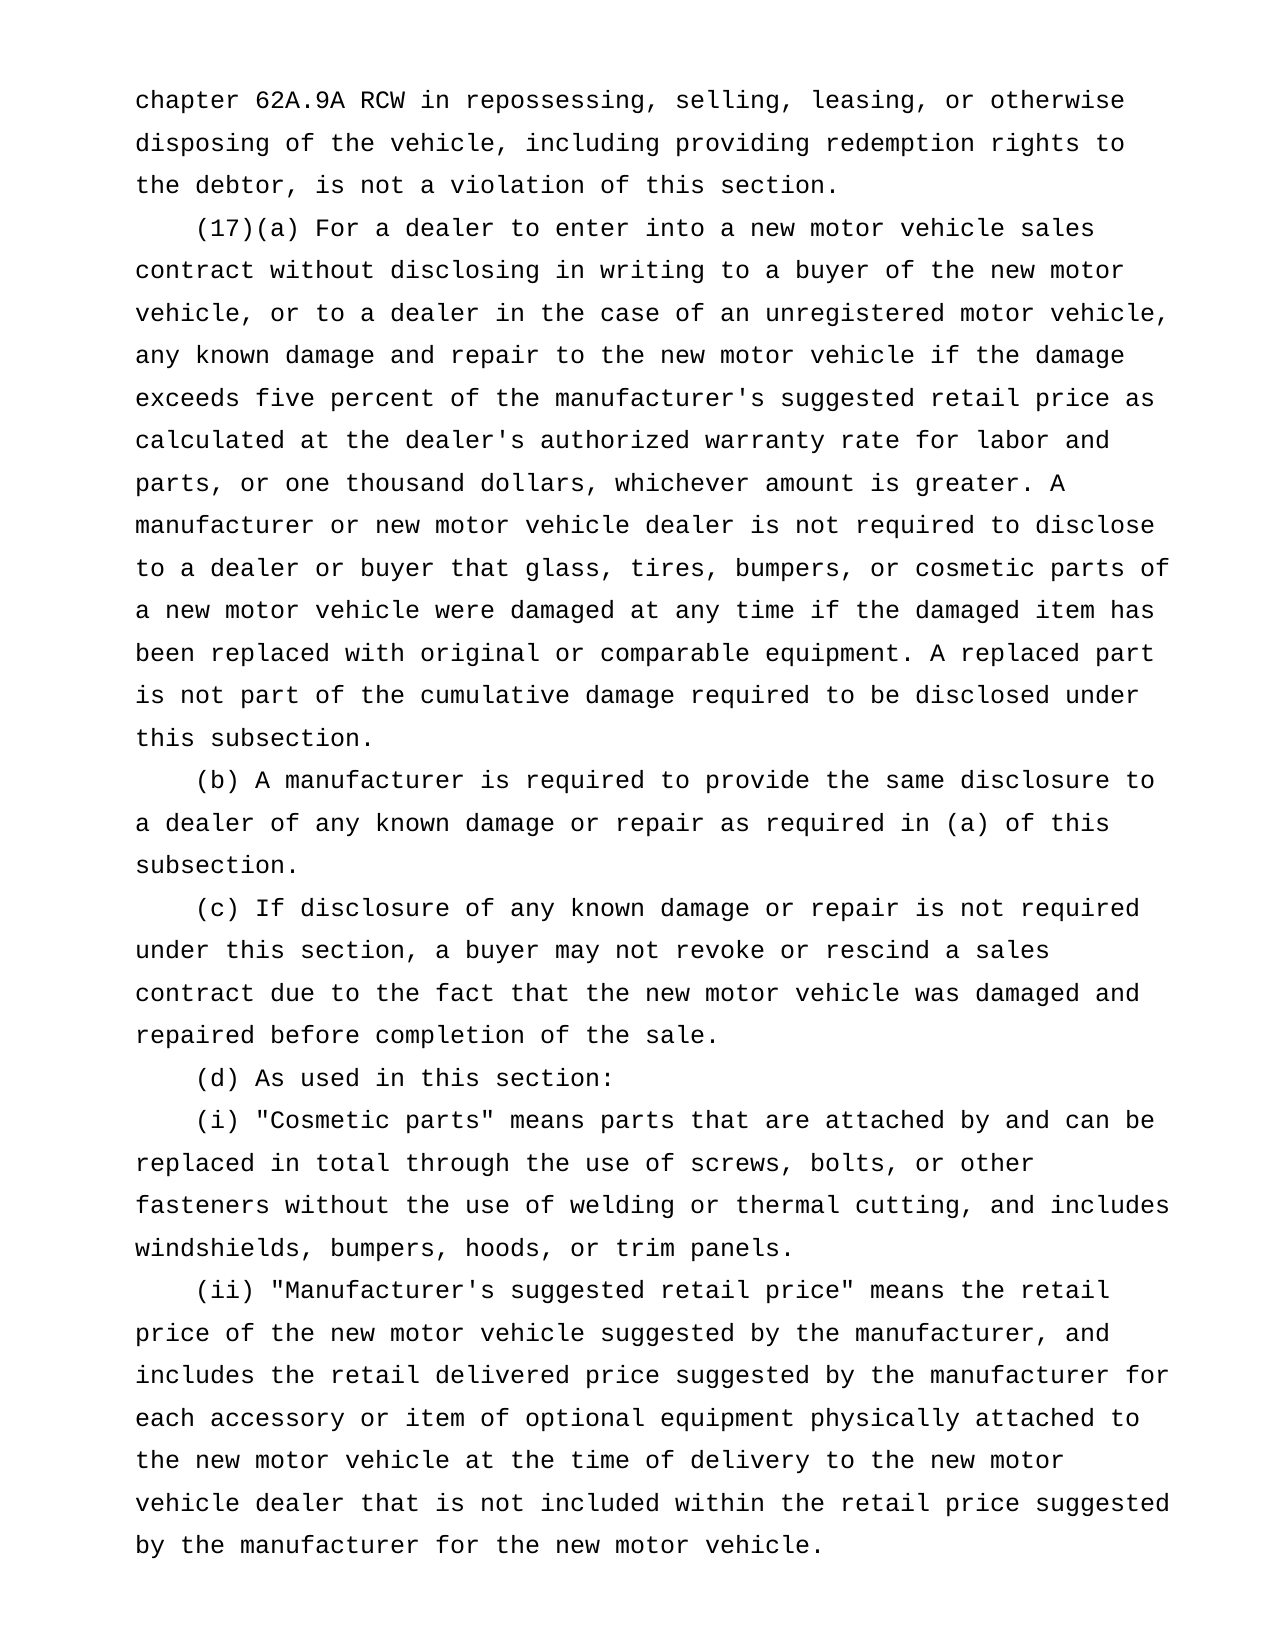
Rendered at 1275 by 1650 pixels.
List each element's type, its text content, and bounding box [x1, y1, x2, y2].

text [135, 75, 1170, 202]
text (17)(a) For a dealer to enter into a new motor vehicle sales contract without disclosing in writing to a buyer of the new motor vehicle, or to a dealer in the case of an unregistered motor vehicle, any known damage and repair to the new motor vehicle if the damage exceeds five percent of the manufacturer's suggested retail price as calculated at the dealer's authorized warranty rate for labor and parts, or one thousand dollars, whichever amount is greater. A manufacturer or new motor vehicle dealer is not required to disclose to a dealer or buyer that glass, tires, bumpers, or cosmetic parts of a new motor vehicle were damaged at any time if the damaged item has been replaced with original or comparable equipment. A replaced part is not part of the cumulative damage required to be disclosed under this subsection. [135, 202, 1170, 755]
text (b) A manufacturer is required to provide the same disclosure to a dealer of any known damage or repair as required in (a) of this subsection. [135, 755, 1170, 882]
text (c) If disclosure of any known damage or repair is not required under this section, a buyer may not revoke or rescind a sales contract due to the fact that the new motor vehicle was damaged and repaired before completion of the sale. [135, 882, 1170, 1052]
text (i) "Cosmetic parts" means parts that are attached by and can be replaced in total through the use of screws, bolts, or other fasteners without the use of welding or thermal cutting, and includes windshields, bumpers, hoods, or trim panels. [135, 1095, 1170, 1265]
text (ii) "Manufacturer's suggested retail price" means the retail price of the new motor vehicle suggested by the manufacturer, and includes the retail delivered price suggested by the manufacturer for each accessory or item of optional equipment physically attached to the new motor vehicle at the time of delivery to the new motor vehicle dealer that is not included within the retail price suggested by the manufacturer for the new motor vehicle. [135, 1265, 1170, 1562]
text (d) As used in this section: [135, 1052, 1170, 1095]
